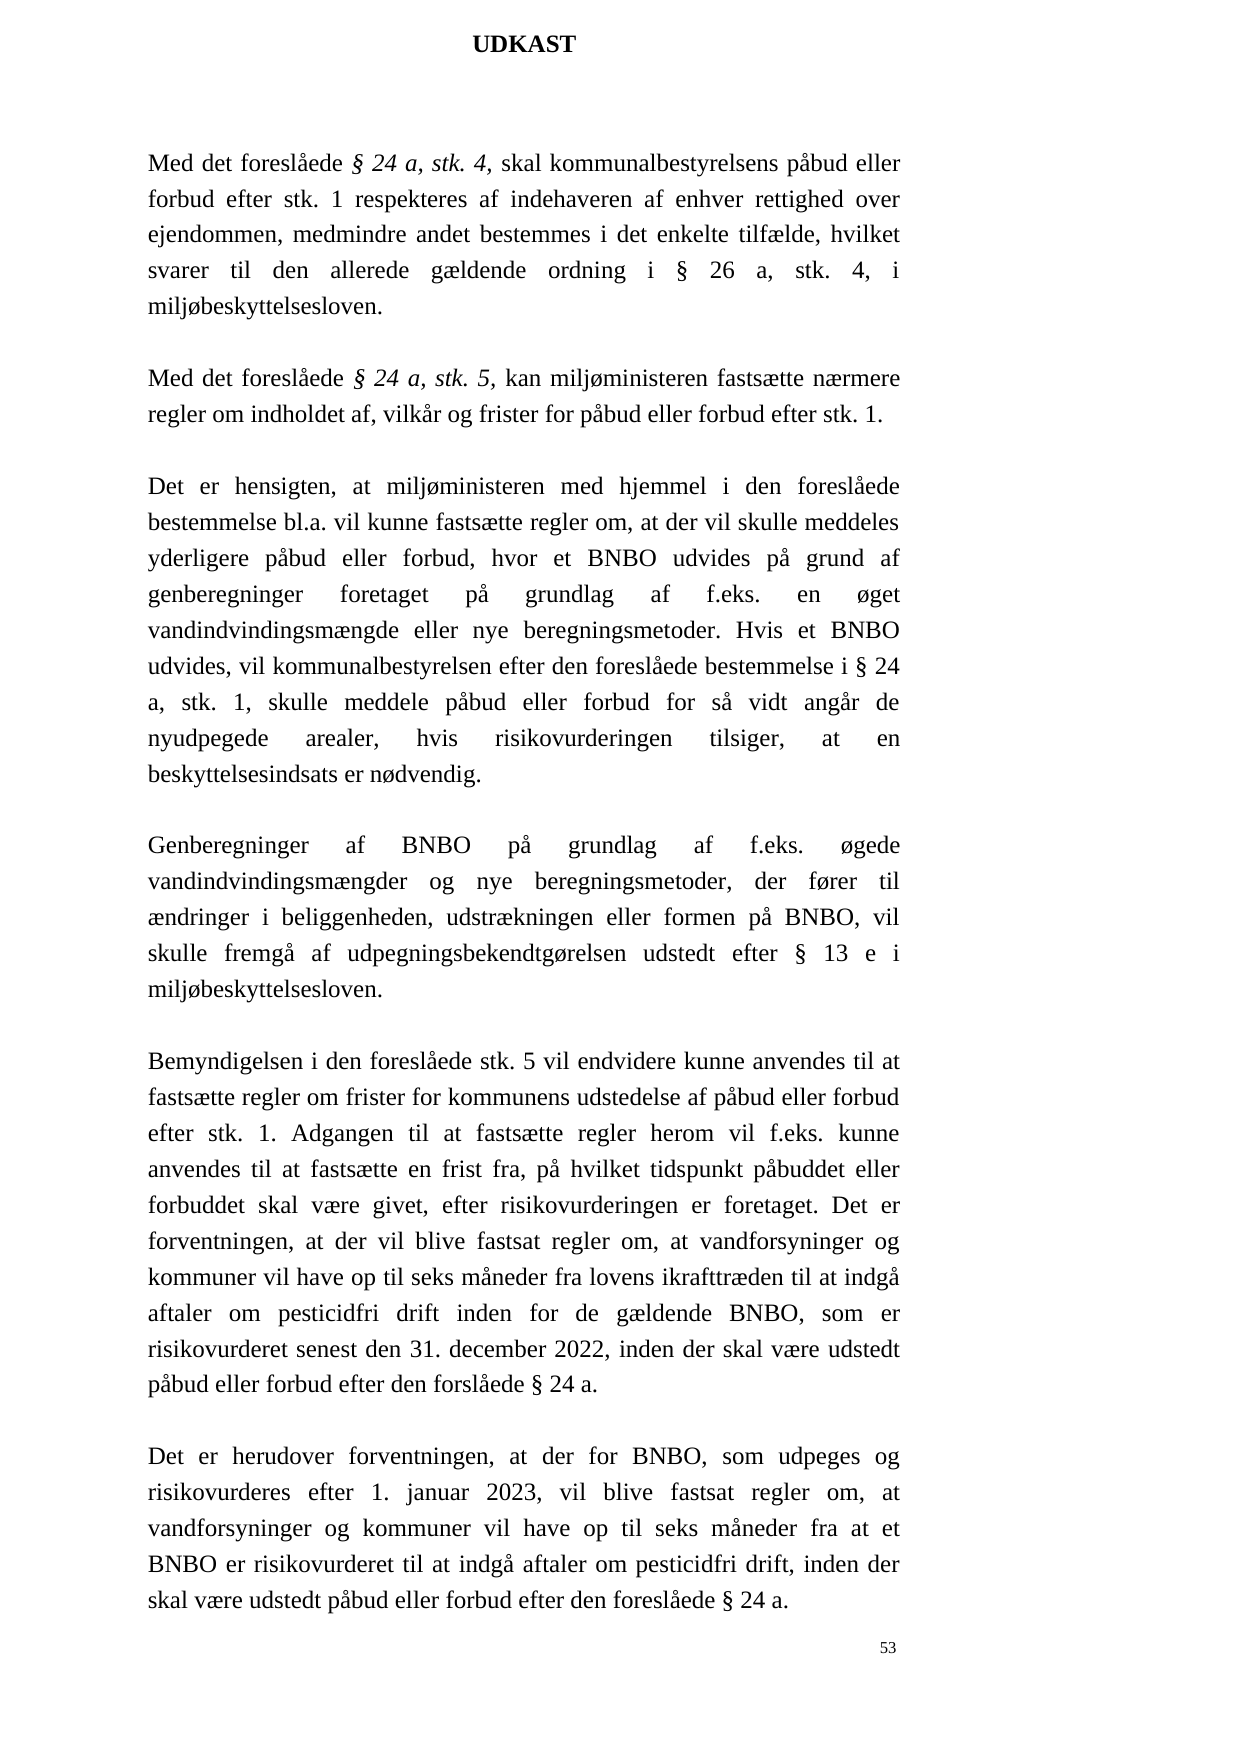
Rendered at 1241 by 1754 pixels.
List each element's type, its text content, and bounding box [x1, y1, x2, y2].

text Bemyndigelsen i den foreslåede stk. 5 vil endvidere kunne anvendes til at fastsætte regler om frister for kommunens udstedelse af påbud eller forbud efter stk. 1. Adgangen til at fastsætte regler herom vil f.eks. kunne anvendes til at fastsætte en frist fra, på hvilket tidspunkt påbuddet eller forbuddet skal være givet, efter risikovurderingen er foretaget. Det er forventningen, at der vil blive fastsat regler om, at vandforsyninger og kommuner vil have op til seks måneder fra lovens ikrafttræden til at indgå aftaler om pesticidfri drift inden for de gældende BNBO, som er risikovurderet senest den 31. december 2022, inden der skal være udstedt påbud eller forbud efter den forslåede § 24 a. [148, 1046, 901, 1398]
text Med det foreslåede § 24 a, stk. 5, kan miljøministeren fastsætte nærmere regler om indholdet af, vilkår og frister for påbud eller forbud efter stk. 1. [148, 363, 901, 428]
text Det er hensigten, at miljøministeren med hjemmel i den foreslåede bestemmelse bl.a. vil kunne fastsætte regler om, at der vil skulle meddeles yderligere påbud eller forbud, hvor et BNBO udvides på grund af genberegninger foretaget på grundlag af f.eks. en øget vandindvindingsmængde eller nye beregningsmetoder. Hvis et BNBO udvides, vil kommunalbestyrelsen efter den foreslåede bestemmelse i § 24 a, stk. 1, skulle meddele påbud eller forbud for så vidt angår de nyudpegede arealer, hvis risikovurderingen tilsiger, at en beskyttelsesindsats er nødvendig. [148, 471, 901, 787]
text Genberegninger af BNBO på grundlag af f.eks. øgede vandindvindingsmængder og nye beregningsmetoder, der fører til ændringer i beliggenheden, udstrækningen eller formen på BNBO, vil skulle fremgå af udpegningsbekendtgørelsen udstedt efter § 13 e i miljøbeskyttelsesloven. [148, 831, 901, 1003]
text Med det foreslåede § 24 a, stk. 4, skal kommunalbestyrelsens påbud eller forbud efter stk. 1 respekteres af indehaveren af enhver rettighed over ejendommen, medmindre andet bestemmes i det enkelte tilfælde, hvilket svarer til den allerede gældende ordning i § 26 a, stk. 4, i miljøbeskyttelsesloven. [148, 148, 901, 320]
text Det er herudover forventningen, at der for BNBO, som udpeges og risikovurderes efter 1. januar 2023, vil blive fastsat regler om, at vandforsyninger og kommuner vil have op til seks måneder fra at et BNBO er risikovurderet til at indgå aftaler om pesticidfri drift, inden der skal være udstedt påbud eller forbud efter den foreslåede § 24 a. [148, 1441, 901, 1614]
